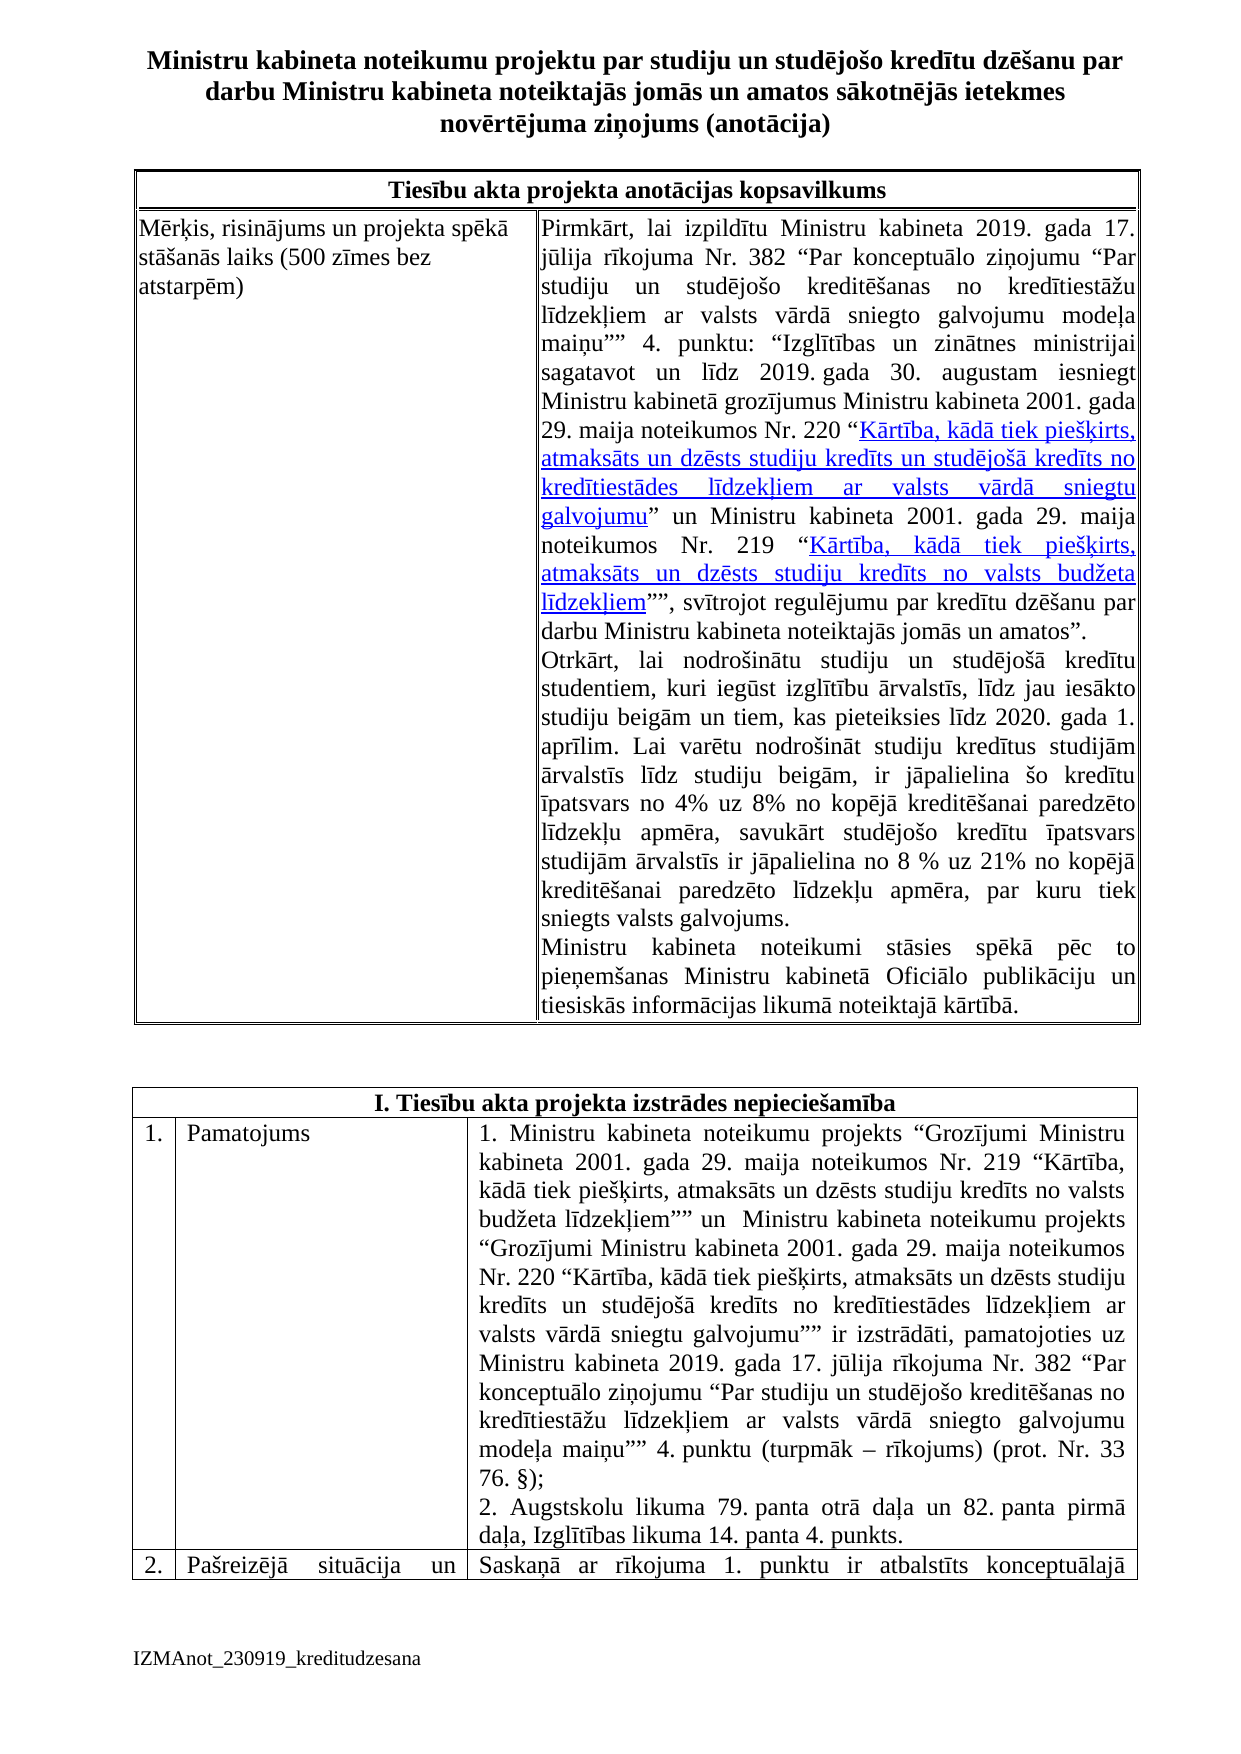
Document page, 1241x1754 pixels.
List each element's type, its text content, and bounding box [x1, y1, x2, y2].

table_cell Pirmkārt, lai izpildītu Ministru kabineta 2019. gada 17. jūlija rīkojuma Nr. 382 “Par konceptuālo ziņojumu “Par studiju un studējošo kreditēšanas no kredītiestāžu līdzekļiem ar valsts vārdā sniegto galvojumu modeļa maiņu”” 4. punktu: “Izglītības un zinātnes ministrijai sagatavot un līdz 2019. gada 30. augustam iesniegt Ministru kabinetā grozījumus Ministru kabineta 2001. gada 29. maija noteikumos Nr. 220 “Kārtība, kādā tiek piešķirts, atmaksāts un dzēsts studiju kredīts un studējošā kredīts no kredītiestādes līdzekļiem ar valsts vārdā sniegtu galvojumu” un Ministru kabineta 2001. gada 29. maija noteikumos Nr. 219 “Kārtība, kādā tiek piešķirts, atmaksāts un dzēsts studiju kredīts no valsts budžeta līdzekļiem””, svītrojot regulējumu par kredītu dzēšanu par darbu Ministru kabineta noteiktajās jomās un amatos”. Otrkārt, lai nodrošinātu studiju un studējošā kredītu studentiem, kuri iegūst izglītību ārvalstīs, līdz jau iesākto studiju beigām un tiem, kas pieteiksies līdz 2020. gada 1. aprīlim. Lai varētu nodrošināt studiju kredītus studijām ārvalstīs līdz studiju beigām, ir jāpalielina šo kredītu īpatsvars no 4% uz 8% no kopējā kreditēšanai paredzēto līdzekļu apmēra, savukārt studējošo kredītu īpatsvars studijām ārvalstīs ir jāpalielina no 8 % uz 21% no kopējā kreditēšanai paredzēto līdzekļu apmēra, par kuru tiek sniegts valsts galvojums. Ministru kabineta noteikumi stāsies spēkā pēc to pieņemšanas Ministru kabinetā Oficiālo publikāciju un tiesiskās informācijas likumā noteiktajā kārtībā. [538, 207, 1138, 1022]
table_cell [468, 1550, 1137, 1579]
table_cell 1. [133, 1118, 175, 1549]
table_cell 1. Ministru kabineta noteikumu projekts “Grozījumi Ministru kabineta 2001. gada 29. maija noteikumos Nr. 219 “Kārtība, kādā tiek piešķirts, atmaksāts un dzēsts studiju kredīts no valsts budžeta līdzekļiem”” un Ministru kabineta noteikumu projekts “Grozījumi Ministru kabineta 2001. gada 29. maija noteikumos Nr. 220 “Kārtība, kādā tiek piešķirts, atmaksāts un dzēsts studiju kredīts un studējošā kredīts no kredītiestādes līdzekļiem ar valsts vārdā sniegtu galvojumu”” ir izstrādāti, pamatojoties uz Ministru kabineta 2019. gada 17. jūlija rīkojuma Nr. 382 “Par konceptuālo ziņojumu “Par studiju un studējošo kreditēšanas no kredītiestāžu līdzekļiem ar valsts vārdā sniegto galvojumu modeļa maiņu”” 4. punktu (turpmāk – rīkojums) (prot. Nr. 33 76. §); 2. Augstskolu likuma 79. panta otrā daļa un 82. panta pirmā daļa, Izglītības likuma 14. panta 4. punkts. [468, 1118, 1137, 1549]
table_header Tiesību akta projekta anotācijas kopsavilkums [137, 172, 1138, 207]
text Ministru kabineta noteikumu projektu par studiju un studējošo kredītu dzēšanu par darbu Ministru kabineta noteiktajās jomās un amatos sākotnējās ietekmes novērtējuma ziņojums (anotācija) [133, 44, 1137, 138]
table_header I. Tiesību akta projekta izstrādes nepieciešamība [133, 1088, 1137, 1117]
table_cell Pamatojums [176, 1118, 467, 1549]
table_cell Mērķis, risinājums un projekta spēkā stāšanās laiks (500 zīmes bez atstarpēm) [137, 207, 538, 1022]
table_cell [176, 1550, 467, 1579]
table_cell 2. [133, 1550, 175, 1579]
